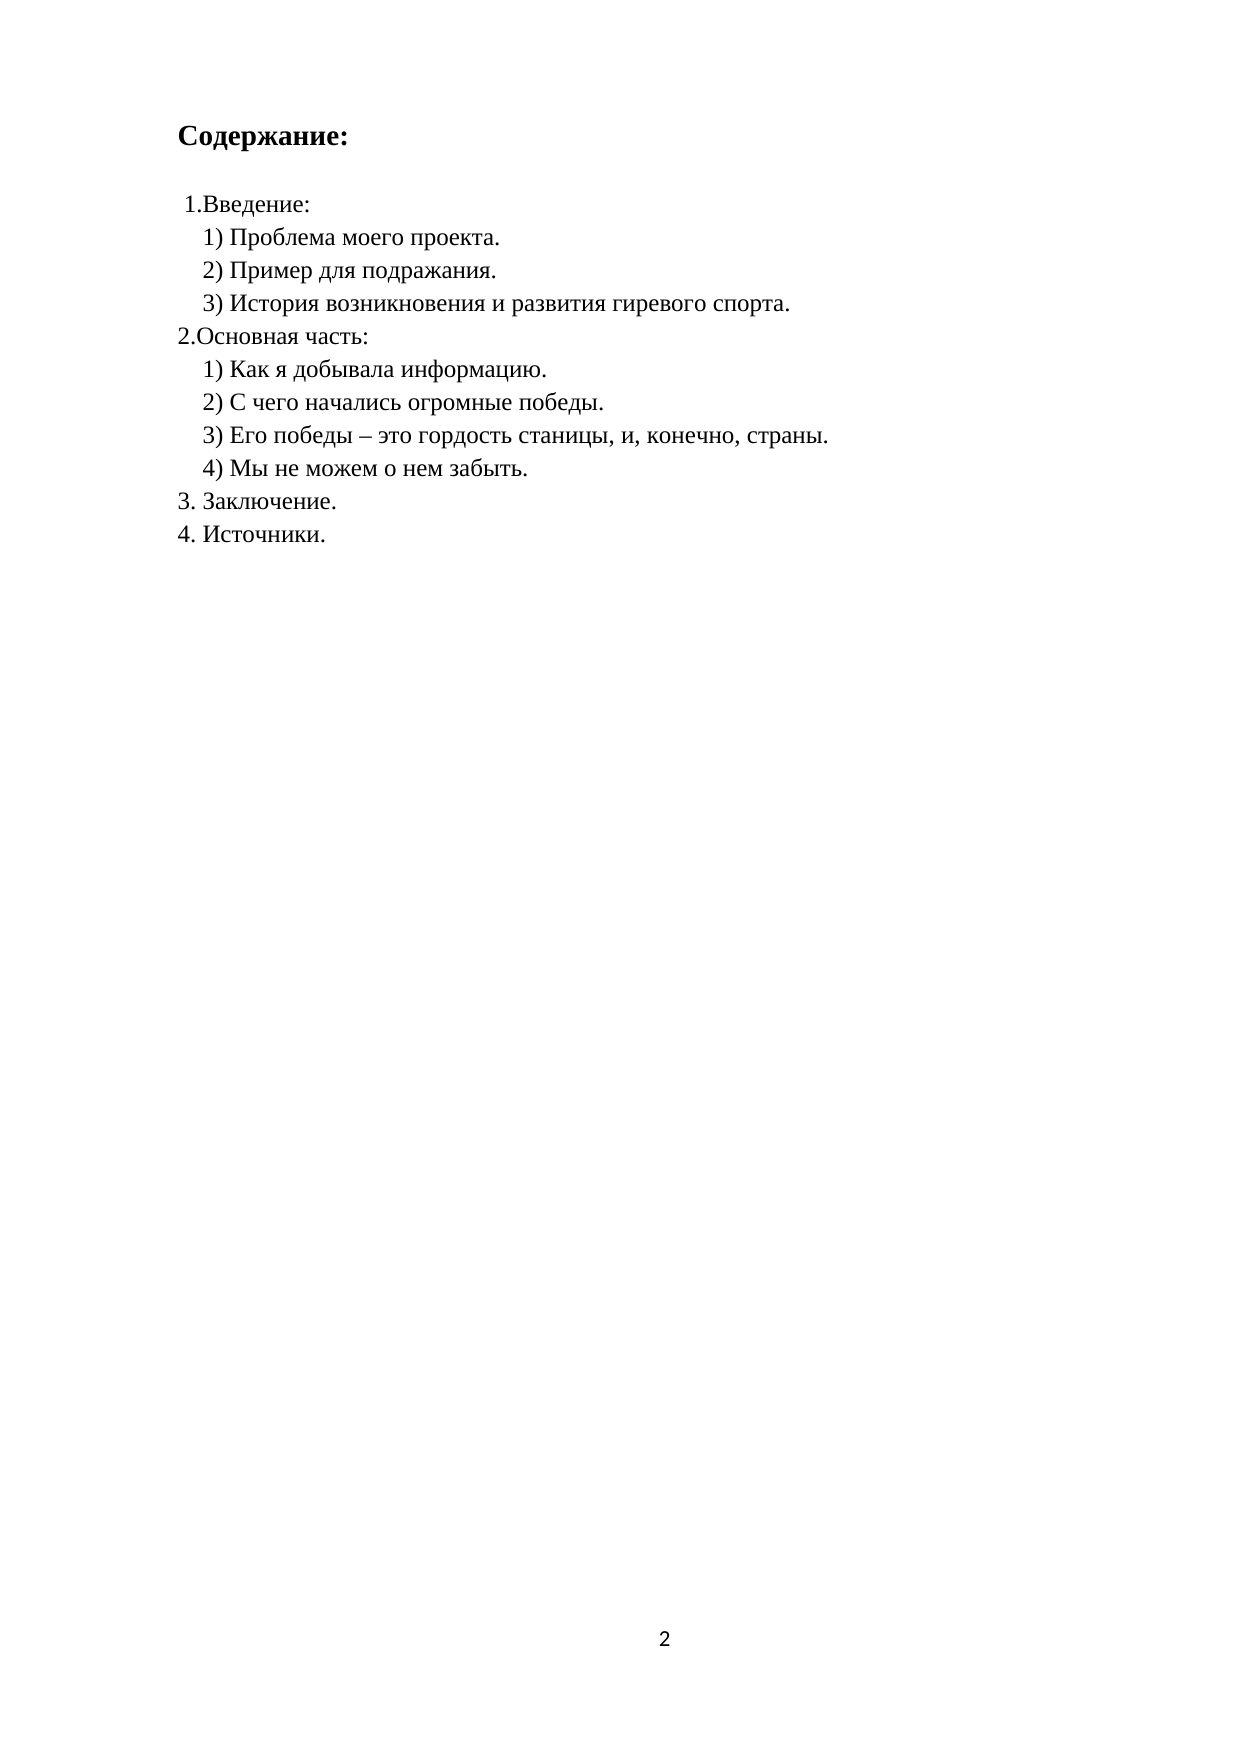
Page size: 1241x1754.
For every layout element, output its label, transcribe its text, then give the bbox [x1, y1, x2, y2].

text Содержание: 1.Введение: 1) Проблема моего проекта. 2) Пример для подражания. 3) История возникновения и развития гиревого спорта. 2.Основная часть: 1) Как я добывала информацию. 2) С чего начались огромные победы. 3) Его победы – это гордость станицы, и, конечно, страны. 4) Мы не можем о нем забыть. 3. Заключение. 4. Источники. [177, 118, 1152, 1140]
